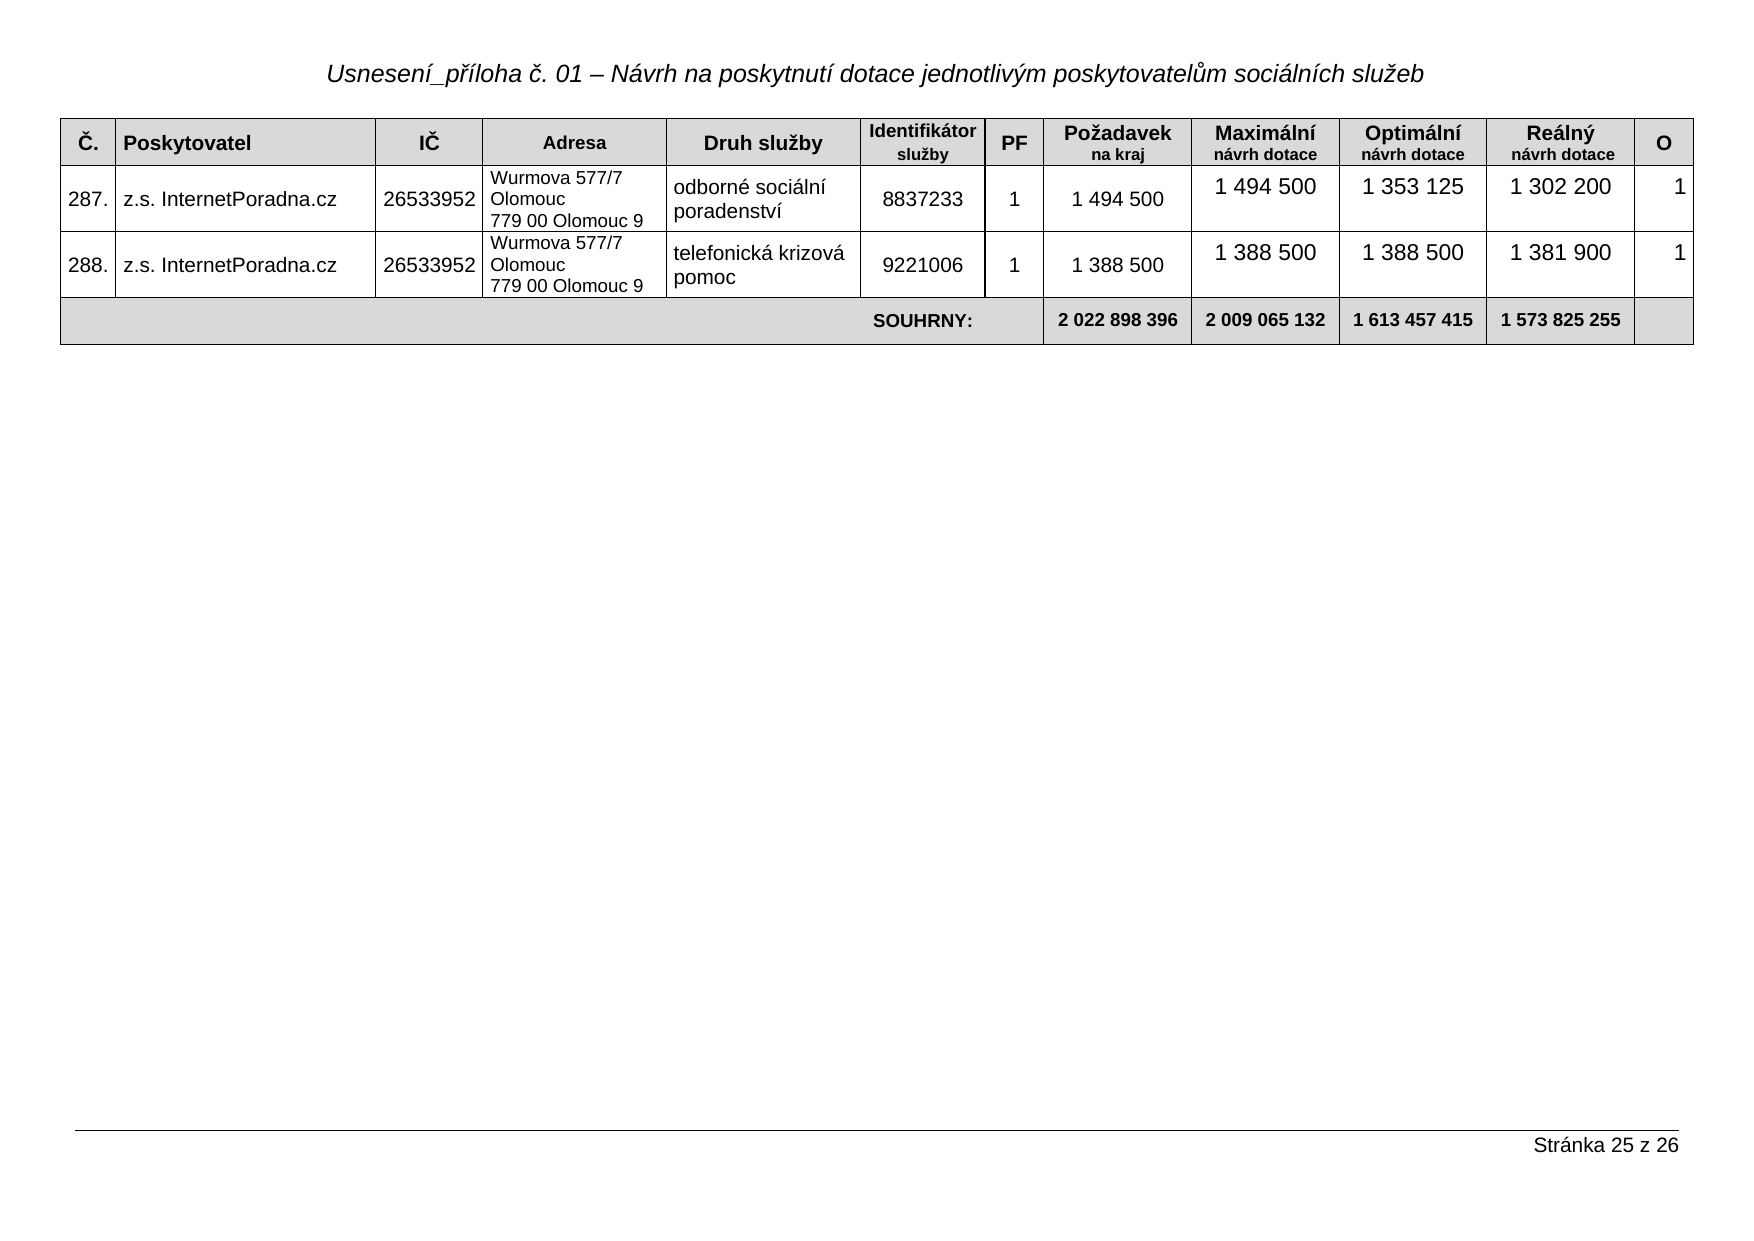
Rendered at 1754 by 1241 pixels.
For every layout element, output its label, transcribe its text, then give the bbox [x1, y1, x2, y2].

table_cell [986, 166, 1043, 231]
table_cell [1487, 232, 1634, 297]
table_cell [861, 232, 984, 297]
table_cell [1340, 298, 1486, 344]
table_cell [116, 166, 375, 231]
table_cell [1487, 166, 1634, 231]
table_header Požadavek na kraj [1044, 119, 1191, 165]
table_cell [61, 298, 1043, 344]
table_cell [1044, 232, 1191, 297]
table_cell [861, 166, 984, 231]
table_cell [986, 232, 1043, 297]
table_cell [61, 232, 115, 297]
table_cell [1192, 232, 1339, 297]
table_header Druh služby [667, 119, 860, 165]
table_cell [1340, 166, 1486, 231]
table_header Č. [61, 119, 115, 165]
table_header Reálný návrh dotace [1487, 119, 1634, 165]
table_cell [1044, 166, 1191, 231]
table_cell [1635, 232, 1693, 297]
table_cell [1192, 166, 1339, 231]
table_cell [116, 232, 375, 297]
table_header Optimální návrh dotace [1340, 119, 1486, 165]
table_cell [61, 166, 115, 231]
table_header Identifikátor služby [861, 119, 984, 165]
table_header Maximální návrh dotace [1192, 119, 1339, 165]
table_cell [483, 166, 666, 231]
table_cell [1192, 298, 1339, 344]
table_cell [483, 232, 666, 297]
table_header Poskytovatel [116, 119, 375, 165]
table_header IČ [376, 119, 482, 165]
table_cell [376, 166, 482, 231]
table_header PF [986, 119, 1043, 165]
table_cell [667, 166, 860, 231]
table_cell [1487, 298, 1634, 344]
table_header Adresa [483, 119, 666, 165]
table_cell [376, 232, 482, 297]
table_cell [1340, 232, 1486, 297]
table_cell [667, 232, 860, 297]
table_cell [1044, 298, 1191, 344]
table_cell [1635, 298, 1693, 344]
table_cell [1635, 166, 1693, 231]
table_header O [1635, 119, 1693, 165]
